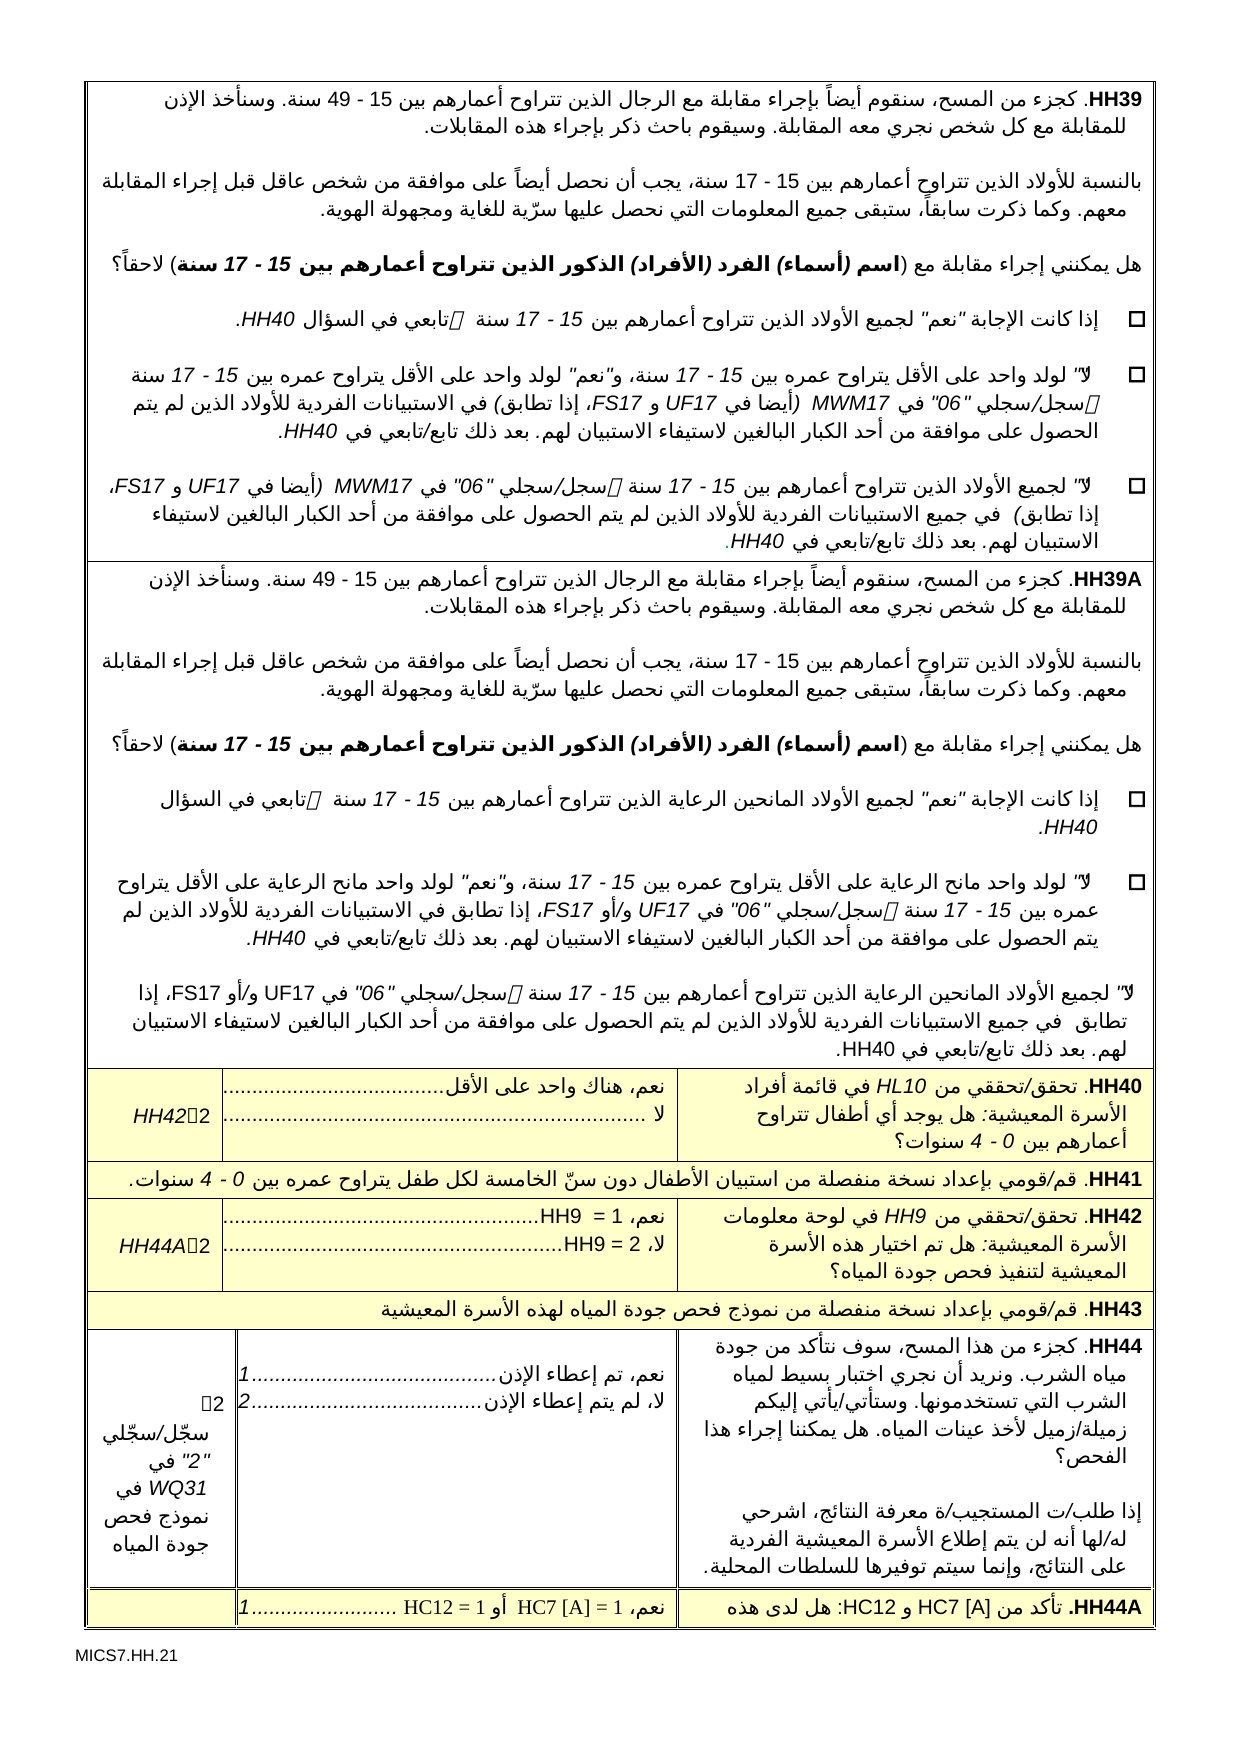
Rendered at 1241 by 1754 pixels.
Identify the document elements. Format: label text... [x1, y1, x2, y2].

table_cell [679, 1587, 1154, 1627]
table_cell HH44C2 [86, 1587, 236, 1627]
table_cell HH42. تحقق/تحققي من HH9 في لوحة معلومات الأسرة المعيشية: هل تم اختيار هذه الأسرة المعيشية لتنفيذ فحص جودة المياه؟ [678, 1199, 1153, 1291]
table_cell HH422 [88, 1069, 222, 1161]
table_cell HH44A2 [88, 1199, 222, 1291]
table_cell HH39A. كجزء من المسح، سنقوم أيضاً بإجراء مقابلة مع الرجال الذين تتراوح أعمارهم بين 15 - 49 سنة. وسنأخذ الإذن للمقابلة مع كل شخص نجري معه المقابلة. وسيقوم باحث ذكر بإجراء هذه المقابلات. بالنسبة للأولاد الذين تتراوح أعمارهم بين 15 - 17 سنة، يجب أن نحصل أيضاً على موافقة من شخص عاقل قبل إجراء المقابلة معهم. وكما ذكرت سابقاً، ستبقى جميع المعلومات التي نحصل عليها سرّية للغاية ومجهولة الهوية. هل يمكنني إجراء مقابلة مع (اسم (أسماء) الفرد (الأفراد) الذكور الذين تتراوح أعمارهم بين 15 - 17 سنة) لاحقاً؟ إذا كانت الإجابة "نعم" لجميع الأولاد المانحين الرعاية الذين تتراوح أعمارهم بين 15 - 17 سنة تابعي في السؤال HH40. "لا" لولد واحد مانح الرعاية على الأقل يتراوح عمره بين 15 - 17 سنة، و"نعم" لولد واحد مانح الرعاية على الأقل يتراوح عمره بين 15 - 17 سنة سجل/سجلي "06" في UF17 و/أو FS17، إذا تطابق في الاستبيانات الفردية للأولاد الذين لم يتم الحصول على موافقة من أحد الكبار البالغين لاستيفاء الاستبيان لهم. بعد ذلك تابع/تابعي في HH40. "لا" لجميع الأولاد المانحين الرعاية الذين تتراوح أعمارهم بين 15 - 17 سنة سجل/سجلي "06" في UF17 و/أو FS17، إذا تطابق في جميع الاستبيانات الفردية للأولاد الذين لم يتم الحصول على موافقة من أحد الكبار البالغين لاستيفاء الاستبيان لهم. بعد ذلك تابع/تابعي في HH40. [88, 562, 1153, 1068]
table_cell HH43. قم/قومي بإعداد نسخة منفصلة من نموذج فحص جودة المياه لهذه الأسرة المعيشية [88, 1292, 1153, 1328]
table_cell 2 سجّل/سجّلي "2" في WQ31 في نموذج فحص جودة المياه [88, 1330, 235, 1587]
table_cell HH44. كجزء من هذا المسح، سوف نتأكد من جودة مياه الشرب. ونريد أن نجري اختبار بسيط لمياه الشرب التي تستخدمونها. وستأتي/يأتي إليكم زميلة/زميل لأخذ عينات المياه. هل يمكننا إجراء هذا الفحص؟ إذا طلب/ت المستجيب/ة معرفة النتائج، اشرحي له/لها أنه لن يتم إطلاع الأسرة المعيشية الفردية على النتائج، وإنما سيتم توفيرها للسلطات المحلية. [679, 1330, 1153, 1587]
table_cell نعم، HH9 = 1 1 لا، HH9 = 2 2 [223, 1199, 677, 1291]
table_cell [236, 1590, 676, 1627]
table_cell نعم، هناك واحد على الأقل 1 لا 2 [223, 1069, 677, 1161]
table_cell HH41. قم/قومي بإعداد نسخة منفصلة من استبيان الأطفال دون سنّ الخامسة لكل طفل يتراوح عمره بين 0 - 4 سنوات. [88, 1162, 1153, 1198]
table_cell HH40. تحقق/تحققي من HL10 في قائمة أفراد الأسرة المعيشية: هل يوجد أي أطفال تتراوح أعمارهم بين 0 - 4 سنوات؟ [678, 1069, 1153, 1161]
table_cell نعم، تم إعطاء الإذن 1 لا، لم يتم إعطاء الإذن 2 [238, 1330, 676, 1587]
table_cell HH39. كجزء من المسح، سنقوم أيضاً بإجراء مقابلة مع الرجال الذين تتراوح أعمارهم بين 15 - 49 سنة. وسنأخذ الإذن للمقابلة مع كل شخص نجري معه المقابلة. وسيقوم باحث ذكر بإجراء هذه المقابلات. بالنسبة للأولاد الذين تتراوح أعمارهم بين 15 - 17 سنة، يجب أن نحصل أيضاً على موافقة من شخص عاقل قبل إجراء المقابلة معهم. وكما ذكرت سابقاً، ستبقى جميع المعلومات التي نحصل عليها سرّية للغاية ومجهولة الهوية. هل يمكنني إجراء مقابلة مع (اسم (أسماء) الفرد (الأفراد) الذكور الذين تتراوح أعمارهم بين 15 - 17 سنة) لاحقاً؟ إذا كانت الإجابة "نعم" لجميع الأولاد الذين تتراوح أعمارهم بين 15 - 17 سنة تابعي في السؤال HH40. "لا" لولد واحد على الأقل يتراوح عمره بين 15 - 17 سنة، و"نعم" لولد واحد على الأقل يتراوح عمره بين 15 - 17 سنة سجل/سجلي "06" في MWM17 (أيضا في UF17 و FS17، إذا تطابق) في الاستبيانات الفردية للأولاد الذين لم يتم الحصول على موافقة من أحد الكبار البالغين لاستيفاء الاستبيان لهم. بعد ذلك تابع/تابعي في HH40. "لا" لجميع الأولاد الذين تتراوح أعمارهم بين 15 - 17 سنة سجل/سجلي "06" في MWM17 (أيضا في UF17 و FS17، إذا تطابق) في جميع الاستبيانات الفردية للأولاد الذين لم يتم الحصول على موافقة من أحد الكبار البالغين لاستيفاء الاستبيان لهم. بعد ذلك تابع/تابعي في HH40. [88, 82, 1153, 561]
